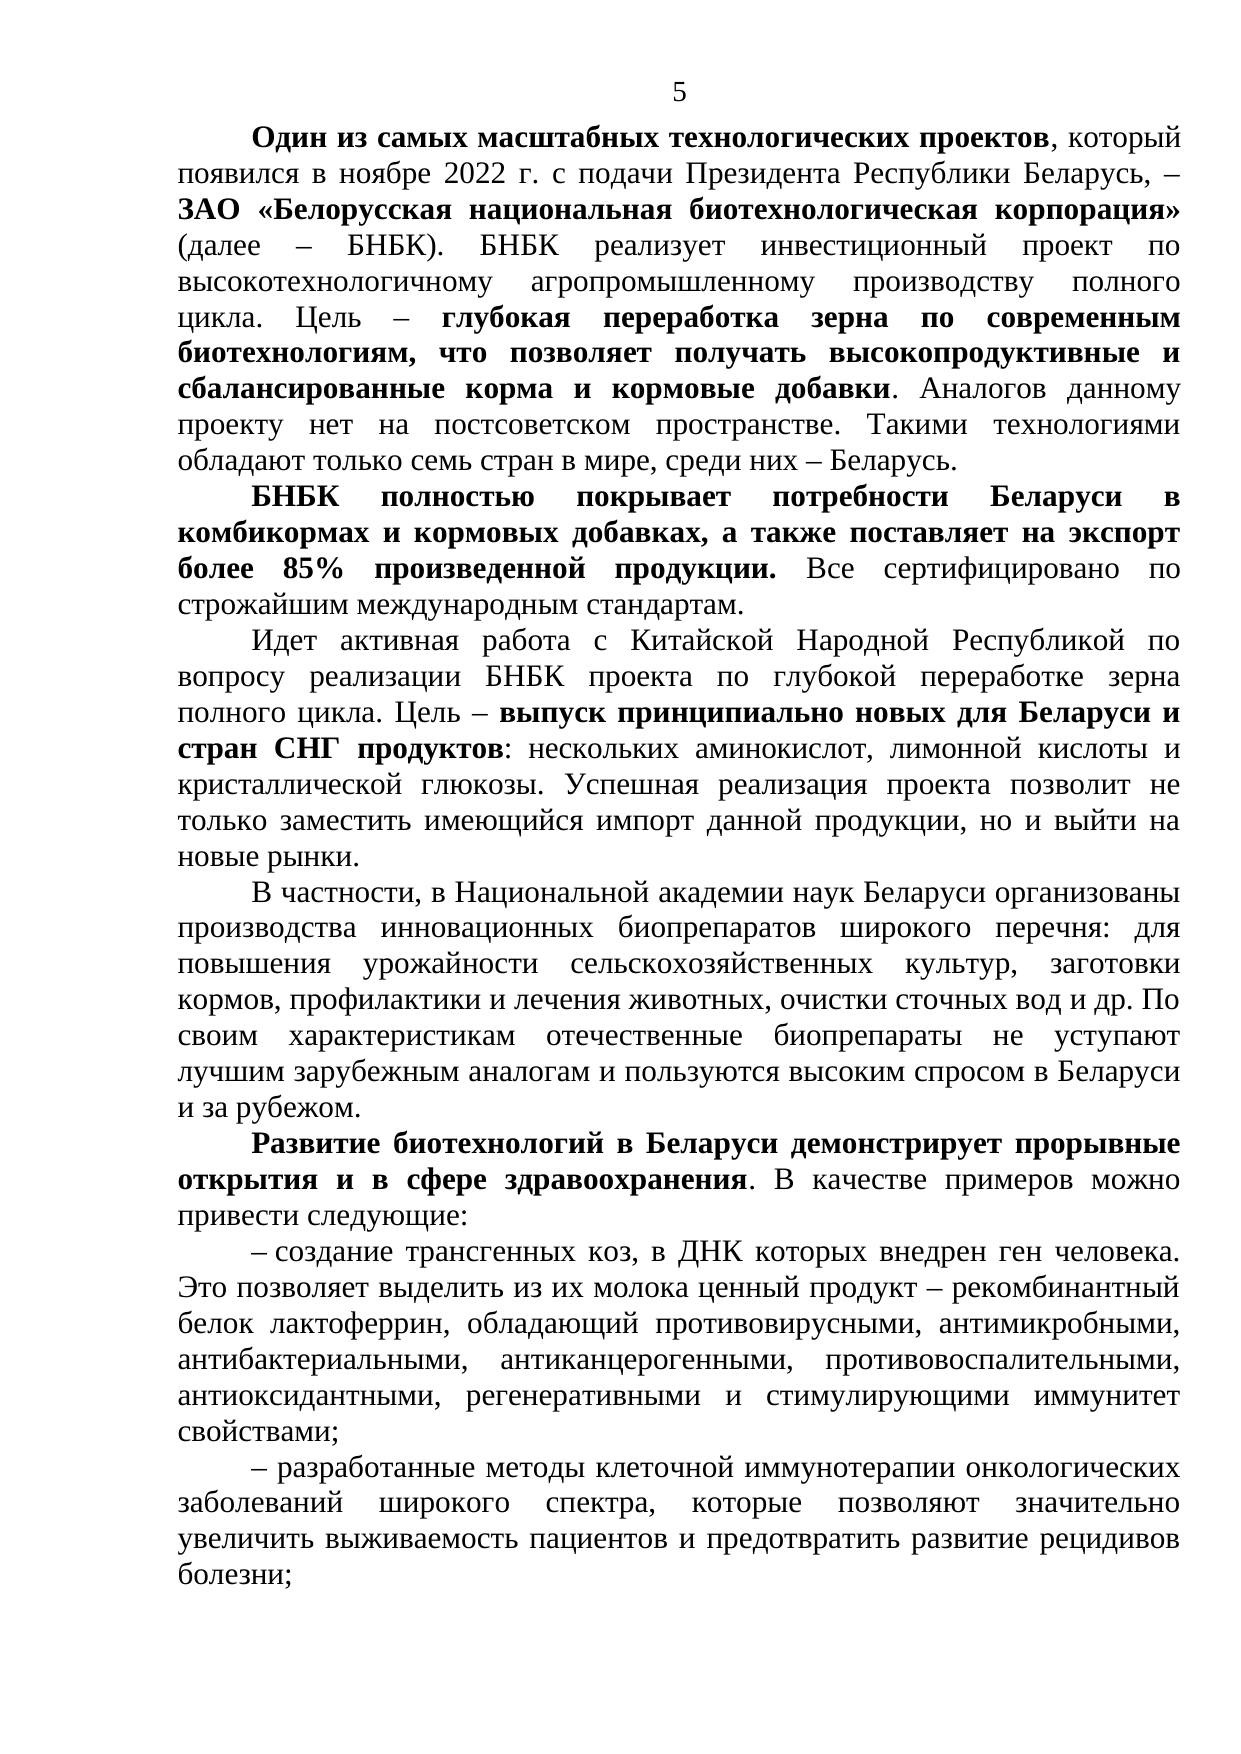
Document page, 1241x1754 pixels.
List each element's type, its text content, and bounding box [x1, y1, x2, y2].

text Идет активная работа с Китайской Народной Республикой по вопросу реализации БНБК проекта по глубокой переработке зерна полного цикла. Цель – выпуск принципиально новых для Беларуси и стран СНГ продуктов: нескольких аминокислот, лимонной кислоты и кристаллической глюкозы. Успешная реализация проекта позволит не только заместить имеющийся импорт данной продукции, но и выйти на новые рынки. [177, 621, 1181, 873]
text БНБК полностью покрывает потребности Беларуси в комбикормах и кормовых добавках, а также поставляет на экспорт более 85% произведенной продукции. Все сертифицировано по строжайшим международным стандартам. [177, 477, 1181, 621]
text Развитие биотехнологий в Беларуси демонстрирует прорывные открытия и в сфере здравоохранения. В качестве примеров можно привести следующие: [177, 1124, 1181, 1232]
text – разработанные методы клеточной иммунотерапии онкологических заболеваний широкого спектра, которые позволяют значительно увеличить выживаемость пациентов и предотвратить развитие рецидивов болезни; [177, 1448, 1181, 1592]
text – создание трансгенных коз, в ДНК которых внедрен ген человека. Это позволяет выделить из их молока ценный продукт – рекомбинантный белок лактоферрин, обладающий противовирусными, антимикробными, антибактериальными, антиканцерогенными, противовоспалительными, антиоксидантными, регенеративными и стимулирующими иммунитет свойствами; [177, 1232, 1181, 1448]
text Один из самых масштабных технологических проектов, который появился в ноябре 2022 г. с подачи Президента Республики Беларусь, – ЗАО «Белорусская национальная биотехнологическая корпорация» (далее – БНБК). БНБК реализует инвестиционный проект по высокотехнологичному агропромышленному производству полного цикла. Цель – глубокая переработка зерна по современным биотехнологиям, что позволяет получать высокопродуктивные и сбалансированные корма и кормовые добавки. Аналогов данному проекту нет на постсоветском пространстве. Такими технологиями обладают только семь стран в мире, среди них – Беларусь. [177, 118, 1181, 477]
text В частности, в Национальной академии наук Беларуси организованы производства инновационных биопрепаратов широкого перечня: для повышения урожайности сельскохозяйственных культур, заготовки кормов, профилактики и лечения животных, очистки сточных вод и др. По своим характеристикам отечественные биопрепараты не уступают лучшим зарубежным аналогам и пользуются высоким спросом в Беларуси и за рубежом. [177, 873, 1181, 1124]
